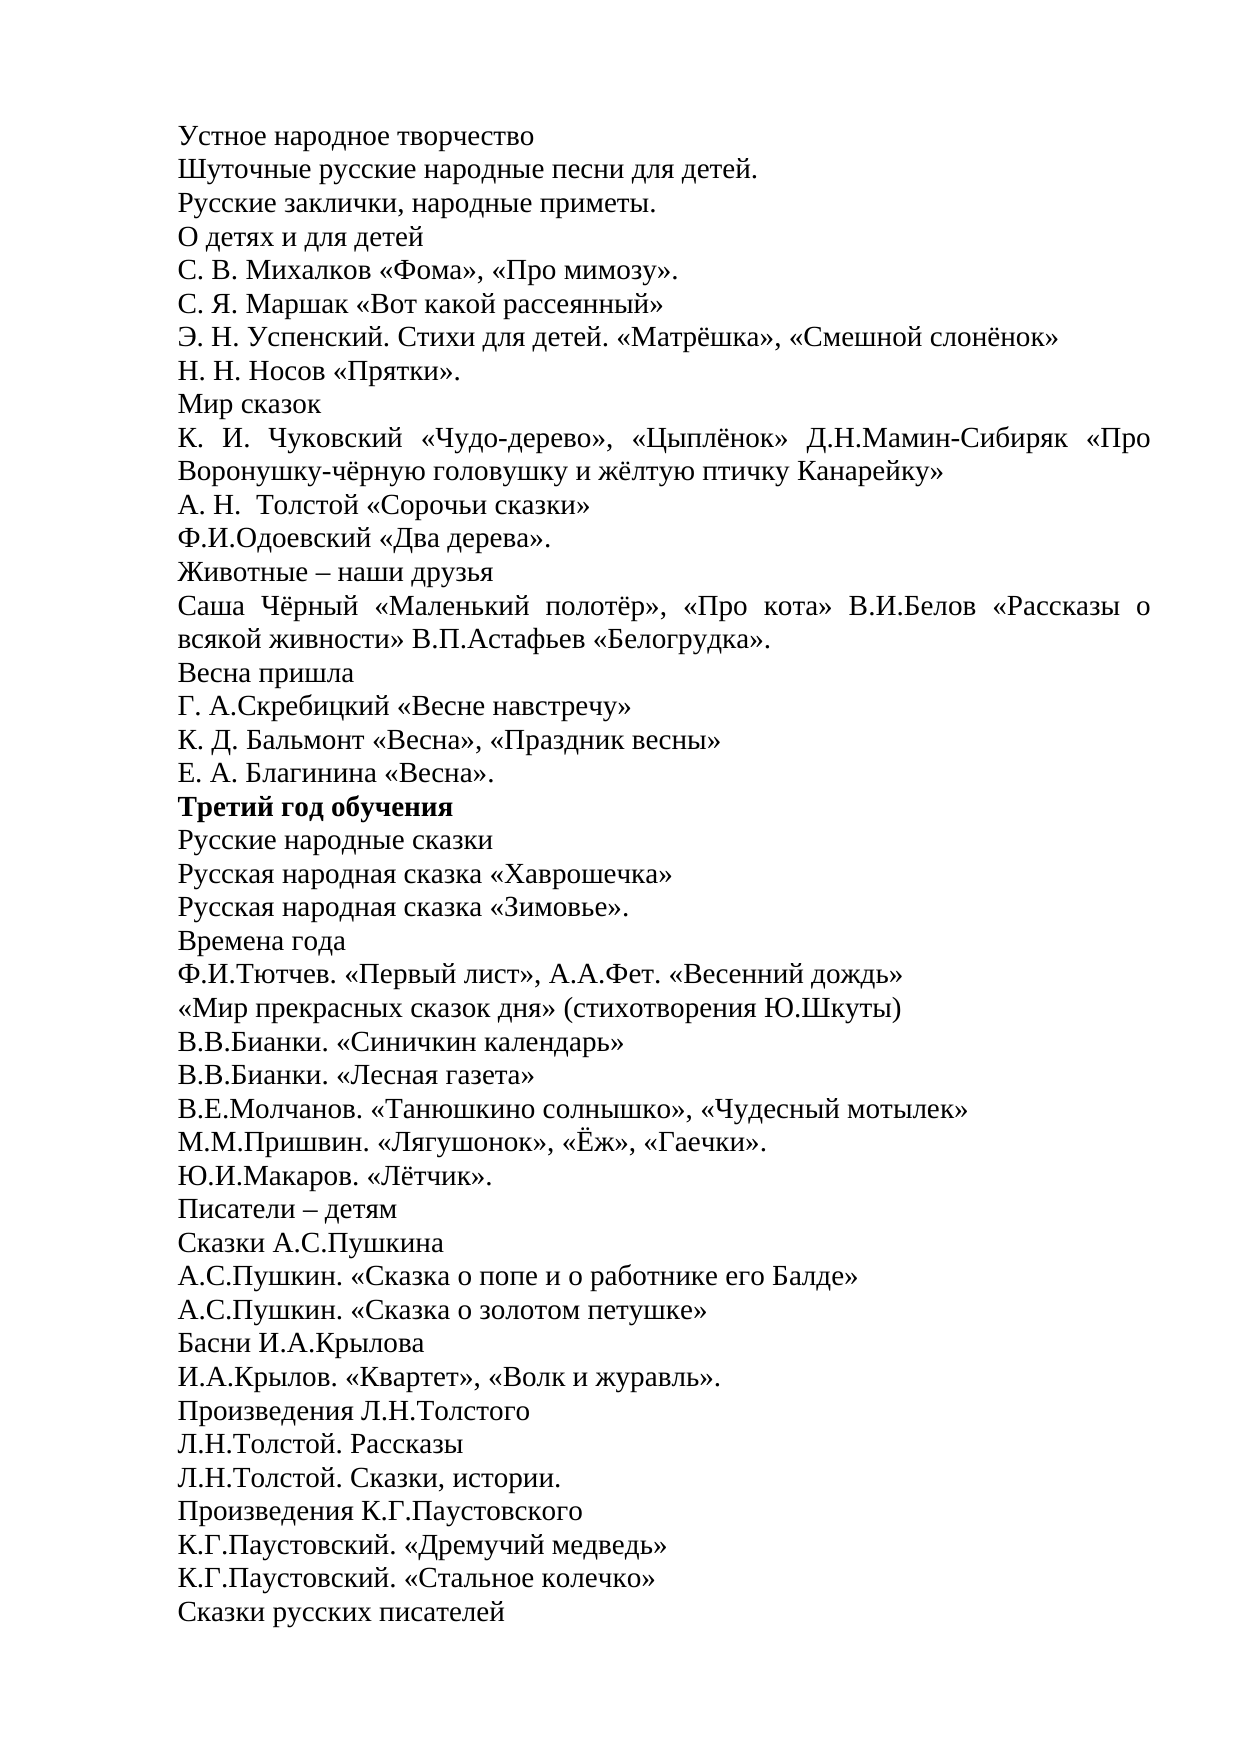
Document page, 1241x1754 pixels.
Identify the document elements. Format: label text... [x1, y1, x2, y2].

text Ю.И.Макаров. «Лётчик». [177, 1158, 1152, 1191]
text В.Е.Молчанов. «Танюшкино солнышко», «Чудесный мотылек» [177, 1091, 1152, 1124]
text А. Н. Толстой «Сорочьи сказки» [177, 487, 1152, 521]
text Л.Н.Толстой. Сказки, истории. [177, 1460, 1152, 1493]
text Г. А.Скребицкий «Весне навстречу» [177, 688, 1152, 722]
text М.М.Пришвин. «Лягушонок», «Ёж», «Гаечки». [177, 1124, 1152, 1158]
text К. Д. Бальмонт «Весна», «Праздник весны» [177, 722, 1152, 755]
text Русская народная сказка «Хаврошечка» [177, 856, 1152, 889]
text Писатели – детям [177, 1191, 1152, 1225]
text Животные – наши друзья [177, 554, 1152, 588]
text Третий год обучения [177, 789, 1152, 822]
text Л.Н.Толстой. Рассказы [177, 1426, 1152, 1460]
text И.А.Крылов. «Квартет», «Волк и журавль». [177, 1359, 1152, 1393]
text Шуточные русские народные песни для детей. [177, 152, 1152, 185]
text В.В.Бианки. «Лесная газета» [177, 1057, 1152, 1091]
text Саша Чёрный «Маленький полотёр», «Про кота» В.И.Белов «Рассказы о всякой живности» В.П.Астафьев «Белогрудка». [177, 588, 1152, 655]
text «Мир прекрасных сказок дня» (стихотворения Ю.Шкуты) [177, 990, 1152, 1024]
text О детях и для детей [177, 219, 1152, 252]
text Весна пришла [177, 655, 1152, 688]
text Н. Н. Носов «Прятки». [177, 353, 1152, 386]
text Русская народная сказка «Зимовье». [177, 889, 1152, 923]
text С. В. Михалков «Фома», «Про мимозу». [177, 252, 1152, 286]
text Времена года [177, 923, 1152, 957]
text К.Г.Паустовский. «Дремучий медведь» [177, 1527, 1152, 1560]
text Е. А. Благинина «Весна». [177, 755, 1152, 789]
text Сказки А.С.Пушкина [177, 1225, 1152, 1258]
text К.Г.Паустовский. «Стальное колечко» [177, 1560, 1152, 1594]
text А.С.Пушкин. «Сказка о золотом петушке» [177, 1292, 1152, 1326]
text Мир сказок [177, 386, 1152, 420]
text А.С.Пушкин. «Сказка о попе и о работнике его Балде» [177, 1258, 1152, 1292]
text Произведения К.Г.Паустовского [177, 1493, 1152, 1527]
text Басни И.А.Крылова [177, 1326, 1152, 1359]
text Русские заклички, народные приметы. [177, 185, 1152, 219]
text Произведения Л.Н.Толстого [177, 1393, 1152, 1426]
text Э. Н. Успенский. Стихи для детей. «Матрёшка», «Смешной слонёнок» [177, 319, 1152, 353]
text Ф.И.Одоевский «Два дерева». [177, 521, 1152, 554]
text К. И. Чуковский «Чудо-дерево», «Цыплёнок» Д.Н.Мамин-Сибиряк «Про Воронушку-чёрную головушку и жёлтую птичку Канарейку» [177, 420, 1152, 487]
text В.В.Бианки. «Синичкин календарь» [177, 1024, 1152, 1057]
text С. Я. Маршак «Вот какой рассеянный» [177, 286, 1152, 319]
text Устное народное творчество [177, 118, 1152, 152]
text Русские народные сказки [177, 822, 1152, 856]
text Сказки русских писателей [177, 1594, 1152, 1627]
text Ф.И.Тютчев. «Первый лист», А.А.Фет. «Весенний дождь» [177, 957, 1152, 990]
